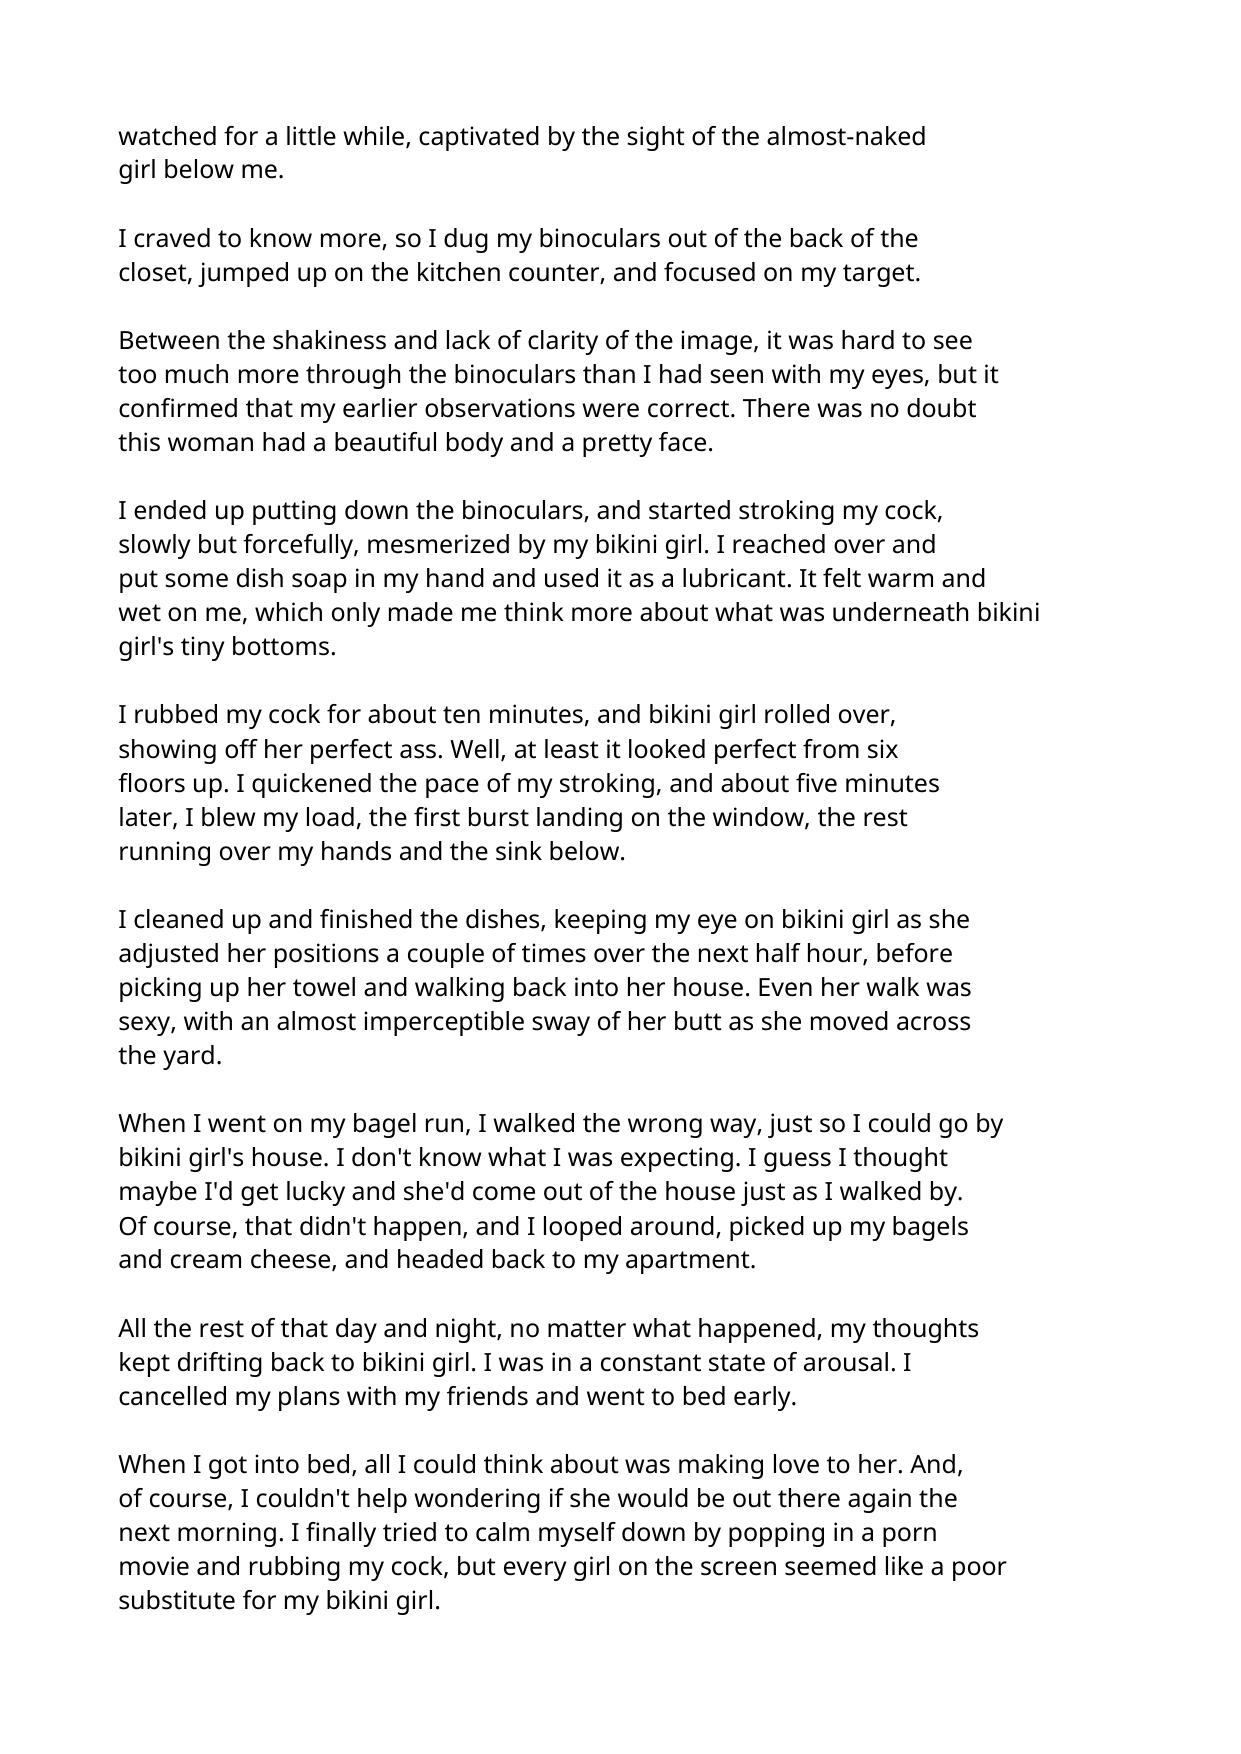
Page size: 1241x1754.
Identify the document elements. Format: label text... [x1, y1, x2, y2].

text the yard. [118, 1038, 1122, 1072]
text too much more through the binoculars than I had seen with my eyes, but it [118, 357, 1122, 391]
text All the rest of that day and night, no matter what happened, my thoughts [118, 1310, 1122, 1344]
text this woman had a beautiful body and a pretty face. [118, 425, 1122, 459]
text next morning. I finally tried to calm myself down by popping in a porn [118, 1515, 1122, 1549]
text girl below me. [118, 152, 1122, 186]
text floors up. I quickened the pace of my stroking, and about five minutes [118, 765, 1122, 799]
text I cleaned up and finished the dishes, keeping my eye on bikini girl as she [118, 902, 1122, 936]
text Between the shakiness and lack of clarity of the image, it was hard to see [118, 322, 1122, 357]
text I rubbed my cock for about ten minutes, and bikini girl rolled over, [118, 697, 1122, 731]
text substitute for my bikini girl. [118, 1583, 1122, 1617]
text and cream cheese, and headed back to my apartment. [118, 1242, 1122, 1276]
text showing off her perfect ass. Well, at least it looked perfect from six [118, 731, 1122, 765]
text When I got into bed, all I could think about was making love to her. And, [118, 1447, 1122, 1481]
text movie and rubbing my cock, but every girl on the screen seemed like a poor [118, 1549, 1122, 1583]
text maybe I'd get lucky and she'd come out of the house just as I walked by. [118, 1174, 1122, 1208]
text I ended up putting down the binoculars, and started stroking my cock, [118, 493, 1122, 527]
text slowly but forcefully, mesmerized by my bikini girl. I reached over and [118, 527, 1122, 561]
text later, I blew my load, the first burst landing on the window, the rest [118, 799, 1122, 833]
text adjusted her positions a couple of times over the next half hour, before [118, 936, 1122, 970]
text running over my hands and the sink below. [118, 833, 1122, 867]
text Of course, that didn't happen, and I looped around, picked up my bagels [118, 1208, 1122, 1242]
text wet on me, which only made me think more about what was underneath bikini [118, 595, 1122, 629]
text watched for a little while, captivated by the sight of the almost-naked [118, 118, 1122, 152]
text closet, jumped up on the kitchen counter, and focused on my target. [118, 254, 1122, 288]
text I craved to know more, so I dug my binoculars out of the back of the [118, 220, 1122, 254]
text cancelled my plans with my friends and went to bed early. [118, 1378, 1122, 1412]
text When I went on my bagel run, I walked the wrong way, just so I could go by [118, 1106, 1122, 1140]
text girl's tiny bottoms. [118, 629, 1122, 663]
text confirmed that my earlier observations were correct. There was no doubt [118, 391, 1122, 425]
text put some dish soap in my hand and used it as a lubricant. It felt warm and [118, 561, 1122, 595]
text bikini girl's house. I don't know what I was expecting. I guess I thought [118, 1140, 1122, 1174]
text of course, I couldn't help wondering if she would be out there again the [118, 1481, 1122, 1515]
text kept drifting back to bikini girl. I was in a constant state of arousal. I [118, 1344, 1122, 1378]
text picking up her towel and walking back into her house. Even her walk was [118, 970, 1122, 1004]
text sexy, with an almost imperceptible sway of her butt as she moved across [118, 1004, 1122, 1038]
